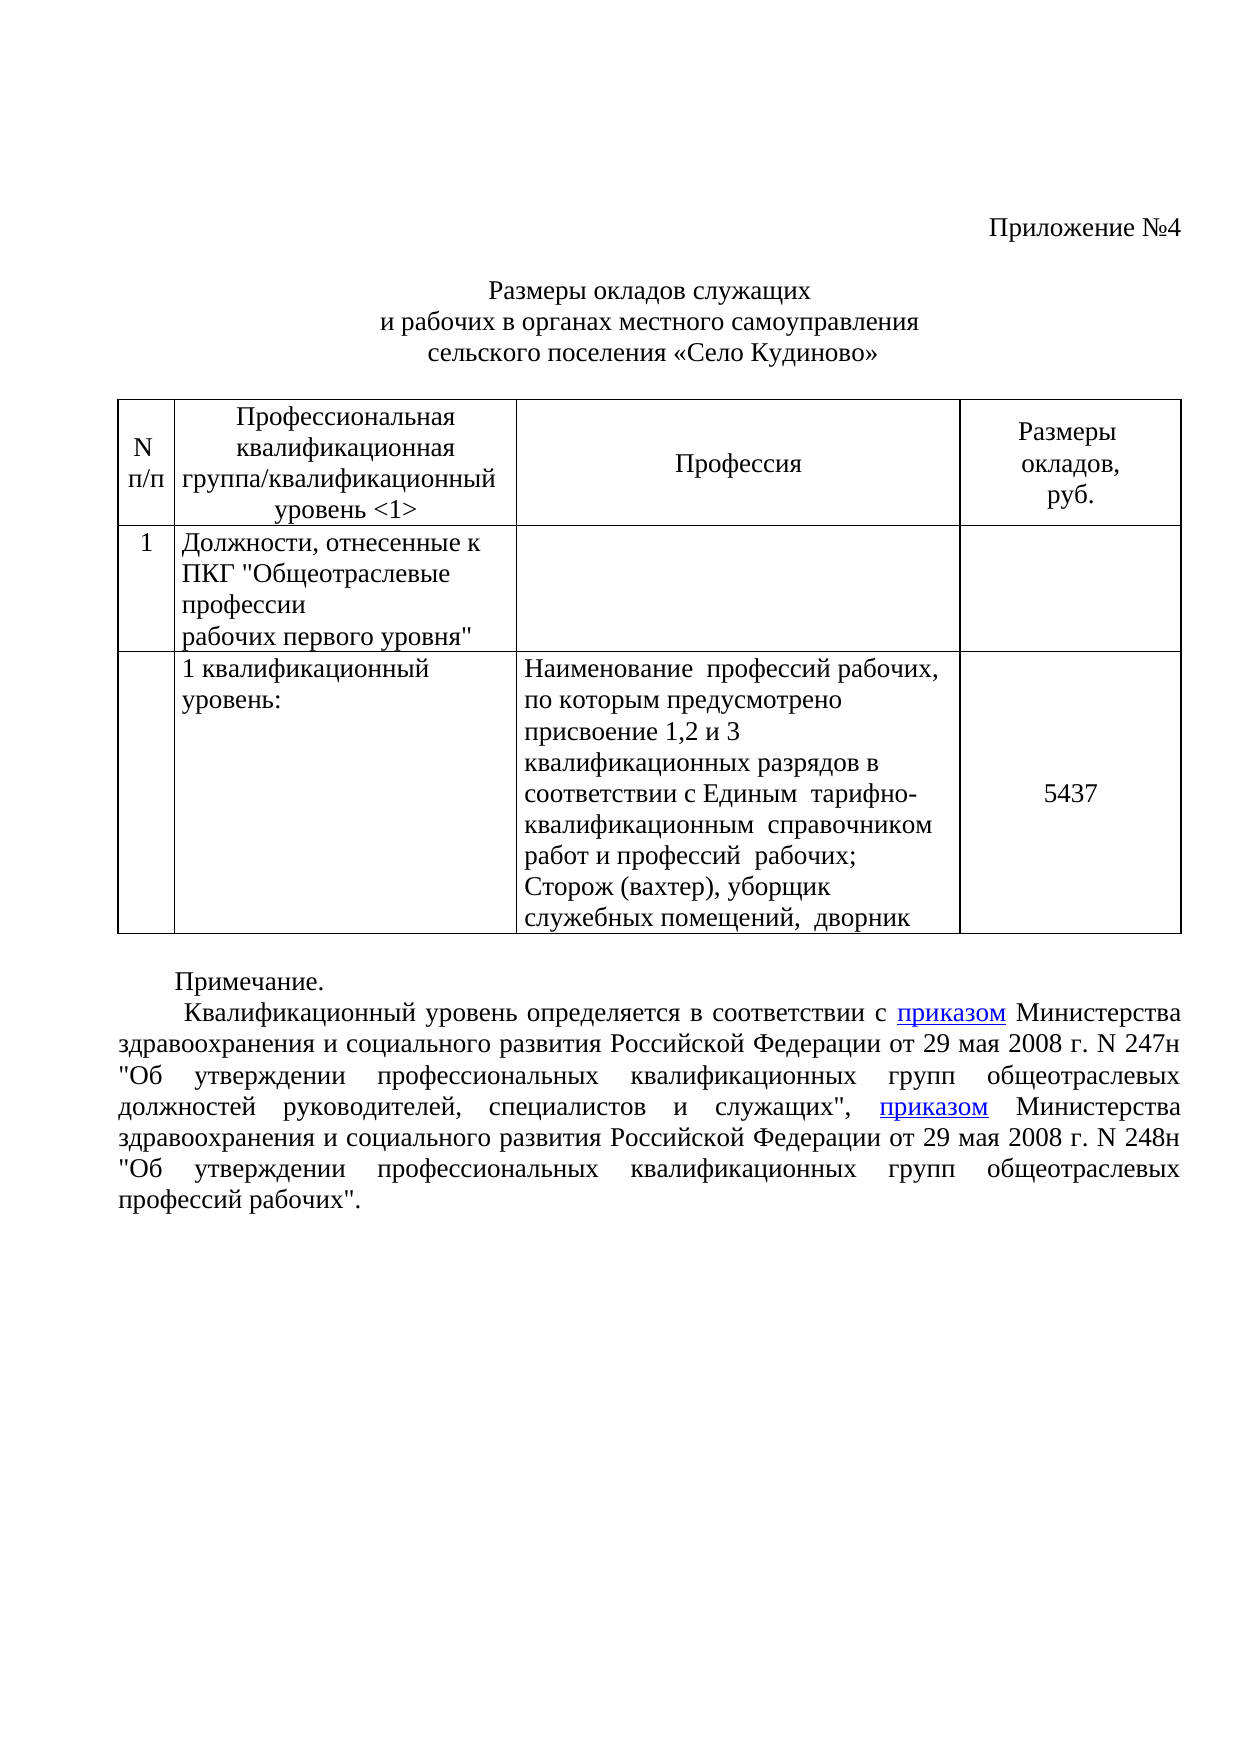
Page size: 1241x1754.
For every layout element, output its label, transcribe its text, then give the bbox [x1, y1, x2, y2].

table_cell 5437 [961, 652, 1180, 933]
table_cell 1 квалификационный уровень: [175, 652, 516, 933]
title и рабочих в органах местного самоуправления [118, 305, 1181, 336]
text Квалификационный уровень определяется в соответствии с приказом Министерства здравоохранения и социального развития Российской Федерации от 29 мая . N 247н "Об утверждении профессиональных квалификационных групп общеотраслевых должностей руководителей, специалистов и служащих", приказом Министерства здравоохранения и социального развития Российской Федерации от 29 мая . N 248н "Об утверждении профессиональных квалификационных групп общеотраслевых профессий рабочих". [118, 996, 1181, 1214]
table_cell [961, 526, 1180, 651]
text Приложение №4 [118, 212, 1181, 243]
table_cell [119, 652, 174, 933]
title сельского поселения «Село Кудиново» [118, 336, 1181, 367]
table_header Размеры окладов, руб. [961, 400, 1180, 524]
table_header Профессия [517, 400, 959, 524]
table_cell 1 [119, 526, 174, 651]
table_cell [517, 526, 959, 651]
table_header N п/п [119, 400, 174, 524]
text Примечание. [118, 965, 1181, 996]
table_cell Должности, отнесенные к ПКГ "Общеотраслевые профессии рабочих первого уровня" [175, 526, 516, 651]
title Размеры окладов служащих [118, 274, 1181, 305]
table_cell Наименование профессий рабочих, по которым предусмотрено присвоение 1,2 и 3 квалификационных разрядов в соответствии с Единым тарифно-квалификационным справочником работ и профессий рабочих; Сторож (вахтер), уборщик служебных помещений, дворник [517, 652, 959, 933]
table_header Профессиональная квалификационная группа/квалификационный уровень <1> [175, 400, 516, 524]
